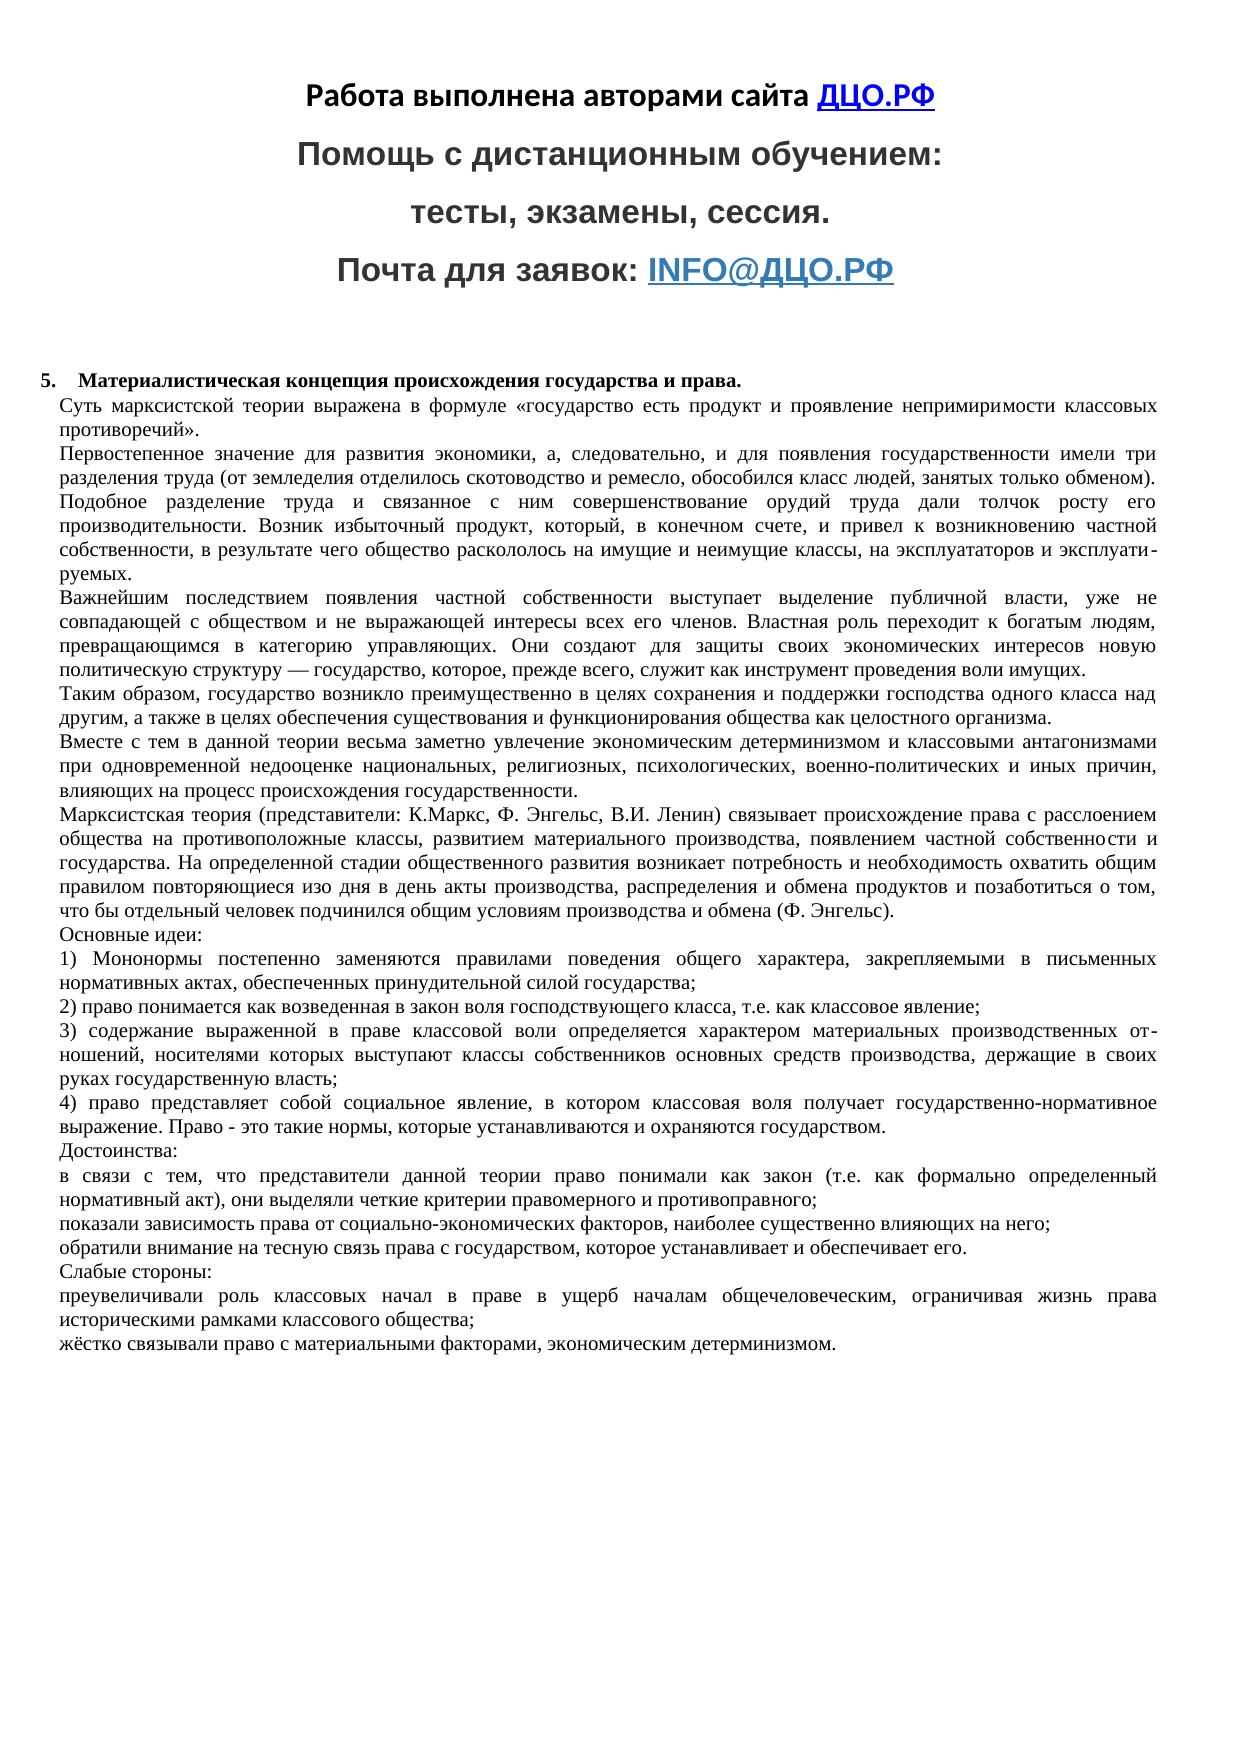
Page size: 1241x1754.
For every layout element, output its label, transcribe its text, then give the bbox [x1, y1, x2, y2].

text жёстко связывали право с материальными факторами, экономическим детерминизмом. [59, 1331, 1157, 1355]
text Таким образом, государство возникло преимущественно в целях сохранения и поддержки господства одного класса над другим, а также в целях обеспечения существования и функционирования общества как целостного организма. [59, 681, 1157, 729]
text 2) право понимается как возведенная в закон воля господствующего класса, т.е. как классовое явление; [59, 994, 1157, 1018]
text обратили внимание на тесную связь права с государством, которое устанавливает и обеспечивает его. [59, 1235, 1157, 1259]
text 3) содержание выраженной в праве классовой воли определяется характером материальных производственных отношений, носителями которых выступают классы собственников основных средств производства, держащие в своих руках государственную власть; [59, 1018, 1157, 1090]
text Важнейшим последствием появления частной собственности выступает выделение публичной власти, уже не совпадающей с обществом и не выражающей интересы всех его членов. Властная роль переходит к богатым людям, превращающимся в категорию управляющих. Они создают для защиты своих экономических интересов новую политическую структуру — государство, которое, прежде всего, служит как инструмент проведения воли имущих. [59, 585, 1157, 681]
text 1) Мононормы постепенно заменяются правилами поведения общего характера, закрепляемыми в письменных нормативных актах, обеспеченных принудительной силой государства; [59, 946, 1157, 994]
text Первостепенное значение для развития экономики, а, следовательно, и для появления государственности имели три разделения труда (от земледелия отделилось скотоводство и ремесло, обособился класс людей, занятых только обменом). Подобное разделение труда и связанное с ним совершенствование орудий труда дали толчок росту его производительности. Возник избыточный продукт, который, в конечном счете, и привел к возникновению частной собственности, в результате чего общество раскололось на имущие и неимущие классы, на эксплуататоров и эксплуатируемых. [59, 441, 1157, 585]
text Суть марксистской теории выражена в формуле «государство есть продукт и проявление непримиримости классовых противоречий». [59, 392, 1157, 441]
text показали зависимость права от социально-экономических факторов, наиболее существенно влияющих на него; [59, 1211, 1157, 1235]
text преувеличивали роль классовых начал в праве в ущерб началам общечеловеческим, ограничивая жизнь права историческими рамками классового общества; [59, 1283, 1157, 1331]
text Марксистская теория (представители: К.Маркс, Ф. Энгельс, В.И. Ленин) связывает происхождение права с расслоением общества на противоположные классы, развитием материального производства, появлением частной собственности и государства. На определенной стадии общественного развития возникает потребность и необходимость охватить общим правилом повторяющиеся изо дня в день акты производства, распределения и обмена продуктов и позаботиться о том, что бы отдельный человек подчинился общим условиям производства и обмена (Ф. Энгельс). [59, 802, 1157, 922]
text 4) право представляет собой социальное явление, в котором классовая воля получает государственно-нормативное выражение. Право - это такие нормы, которые устанавливаются и охраняются государством. [59, 1090, 1157, 1138]
text Основные идеи: [59, 922, 1157, 946]
text Слабые стороны: [59, 1259, 1157, 1283]
text Вместе с тем в данной теории весьма заметно увлечение экономическим детерминизмом и классовыми антагонизмами при одновременной недооценке национальных, религиозных, психологических, военно-политических и иных причин, влияющих на процесс происхождения государственности. [59, 729, 1157, 802]
text в связи с тем, что представители данной теории право понимали как закон (т.е. как формально определенный нормативный акт), они выделяли четкие критерии правомерного и противоправного; [59, 1162, 1157, 1211]
list Материалистическая концепция происхождения государства и права. [40, 368, 1181, 392]
text Достоинства: [59, 1138, 1157, 1162]
